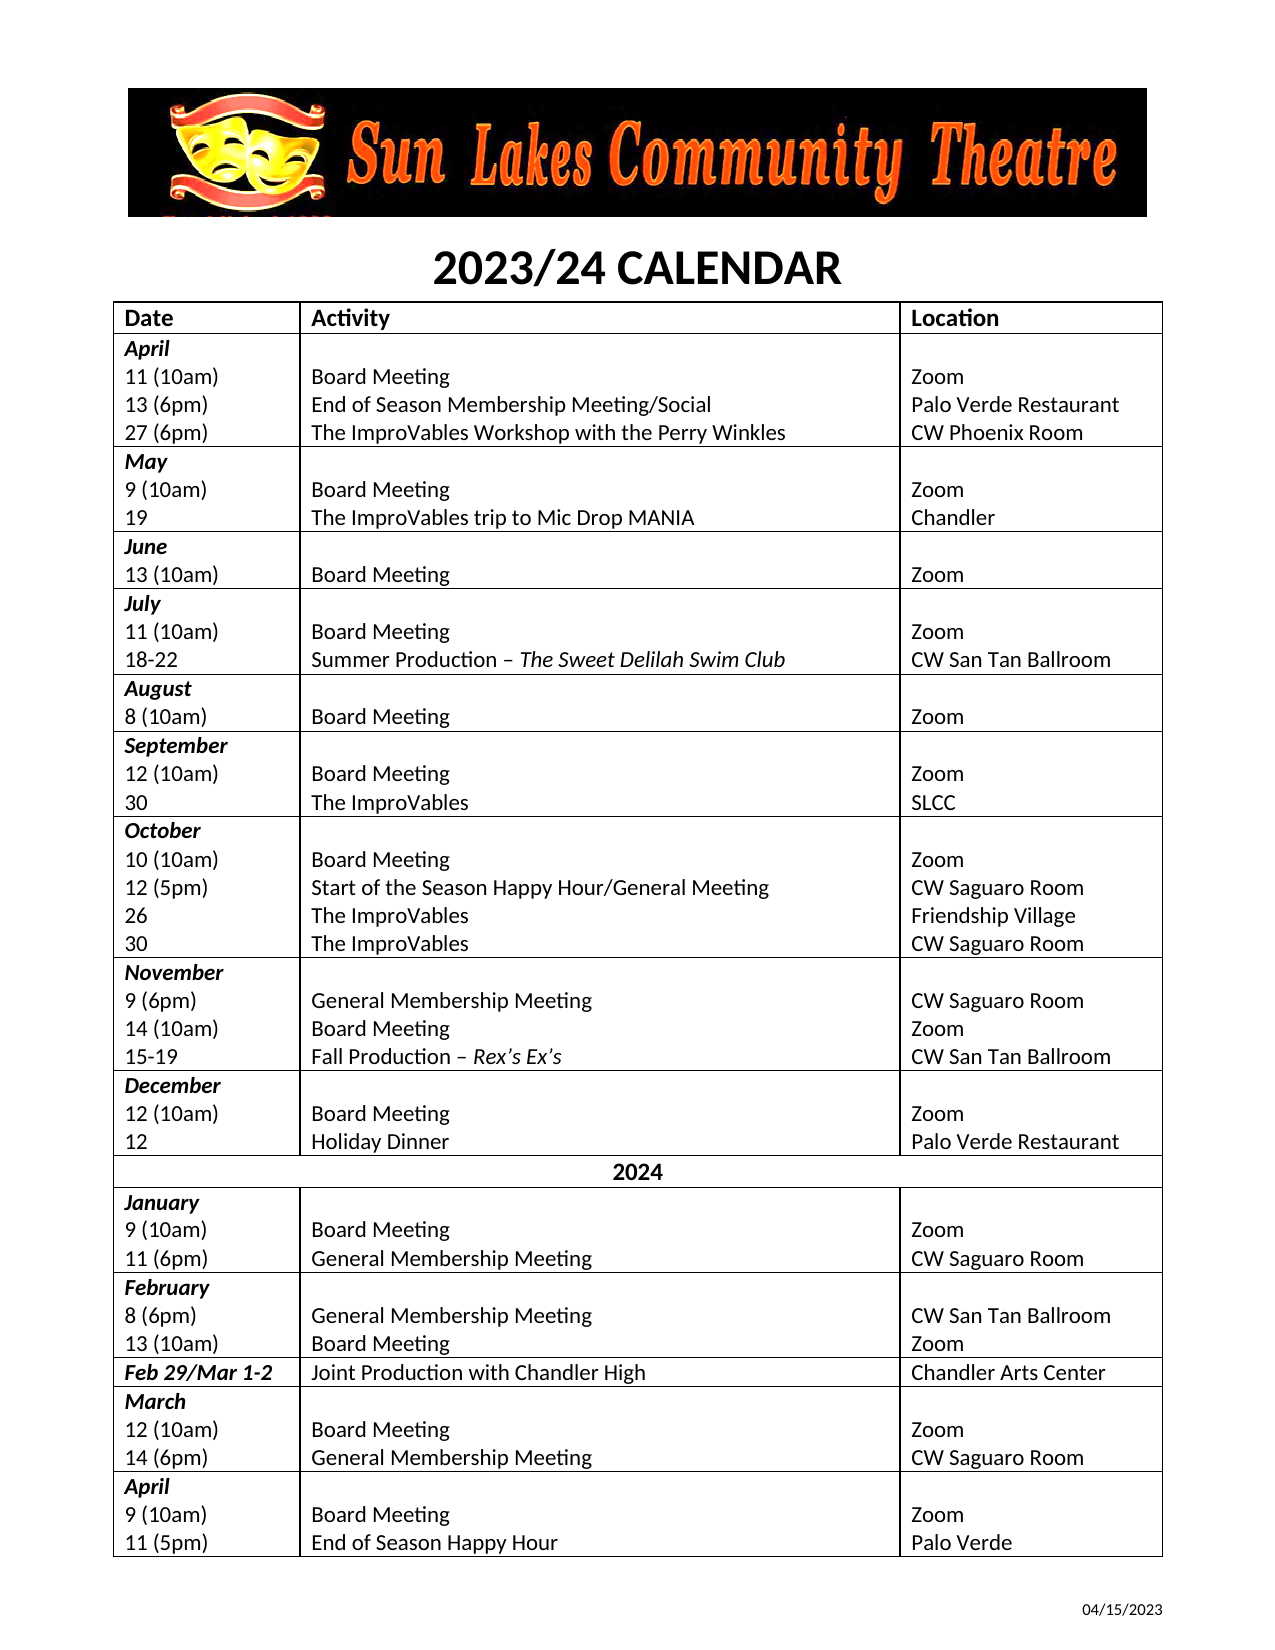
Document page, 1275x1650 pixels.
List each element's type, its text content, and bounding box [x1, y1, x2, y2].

table_cell Board Meeting The ImproVables [301, 732, 899, 816]
table_header Location [901, 303, 1162, 333]
table_cell June 13 (10am) [114, 532, 299, 588]
table_cell December 12 (10am) 12 [114, 1071, 299, 1155]
table_cell January 9 (10am) 11 (6pm) [114, 1188, 299, 1272]
table_cell April 9 (10am) 11 (5pm) [114, 1472, 299, 1556]
table_cell Zoom Palo Verde Restaurant CW Phoenix Room [901, 334, 1162, 446]
table_cell Zoom Palo Verde [901, 1472, 1162, 1556]
table_header Date [114, 303, 299, 333]
table_cell August 8 (10am) [114, 675, 299, 731]
table_cell General Membership Meeting Board Meeting [301, 1273, 899, 1357]
table_cell May 9 (10am) 19 [114, 447, 299, 531]
table_cell Zoom CW San Tan Ballroom [901, 589, 1162, 673]
table_header Activity [301, 303, 899, 333]
table_cell Zoom SLCC [901, 732, 1162, 816]
table_cell Zoom Palo Verde Restaurant [901, 1071, 1162, 1155]
table_cell Board Meeting [301, 675, 899, 731]
table_cell Board Meeting End of Season Happy Hour [301, 1472, 899, 1556]
table_cell Board Meeting [301, 532, 899, 588]
table_cell November 9 (6pm) 14 (10am) 15-19 [114, 958, 299, 1070]
table_cell July 11 (10am) 18-22 [114, 589, 299, 673]
table_cell Zoom [901, 675, 1162, 731]
table_cell April 11 (10am) 13 (6pm) 27 (6pm) [114, 334, 299, 446]
table_cell CW San Tan Ballroom Zoom [901, 1273, 1162, 1357]
table_cell Board Meeting Holiday Dinner [301, 1071, 899, 1155]
table_cell February 8 (6pm) 13 (10am) [114, 1273, 299, 1357]
table_cell Zoom CW Saguaro Room Friendship Village CW Saguaro Room [901, 817, 1162, 957]
table_cell Board Meeting General Membership Meeting [301, 1188, 899, 1272]
table_cell Zoom CW Saguaro Room [901, 1188, 1162, 1272]
table_cell Feb 29/Mar 1-2 [114, 1358, 299, 1386]
table_cell Board Meeting Start of the Season Happy Hour/General Meeting The ImproVables The ImproVables [301, 817, 899, 957]
picture [128, 88, 1147, 217]
table_cell CW Saguaro Room Zoom CW San Tan Ballroom [901, 958, 1162, 1070]
table_cell Zoom [901, 532, 1162, 588]
table_cell Zoom Chandler [901, 447, 1162, 531]
table_cell Zoom CW Saguaro Room [901, 1387, 1162, 1471]
table_cell October 10 (10am) 12 (5pm) 26 30 [114, 817, 299, 957]
text 2023/24 CALENDAR [112, 236, 1162, 297]
table_cell September 12 (10am) 30 [114, 732, 299, 816]
table_cell Board Meeting End of Season Membership Meeting/Social The ImproVables Workshop with the Perry Winkles [301, 334, 899, 446]
table_cell March 12 (10am) 14 (6pm) [114, 1387, 299, 1471]
table_cell Joint Production with Chandler High [301, 1358, 899, 1386]
table_cell Board Meeting General Membership Meeting [301, 1387, 899, 1471]
table_cell 2024 [114, 1156, 1162, 1187]
table_cell Board Meeting Summer Production – The Sweet Delilah Swim Club [301, 589, 899, 673]
table_cell Board Meeting The ImproVables trip to Mic Drop MANIA [301, 447, 899, 531]
table_cell Chandler Arts Center [901, 1358, 1162, 1386]
table_cell General Membership Meeting Board Meeting Fall Production – Rex’s Ex’s [301, 958, 899, 1070]
